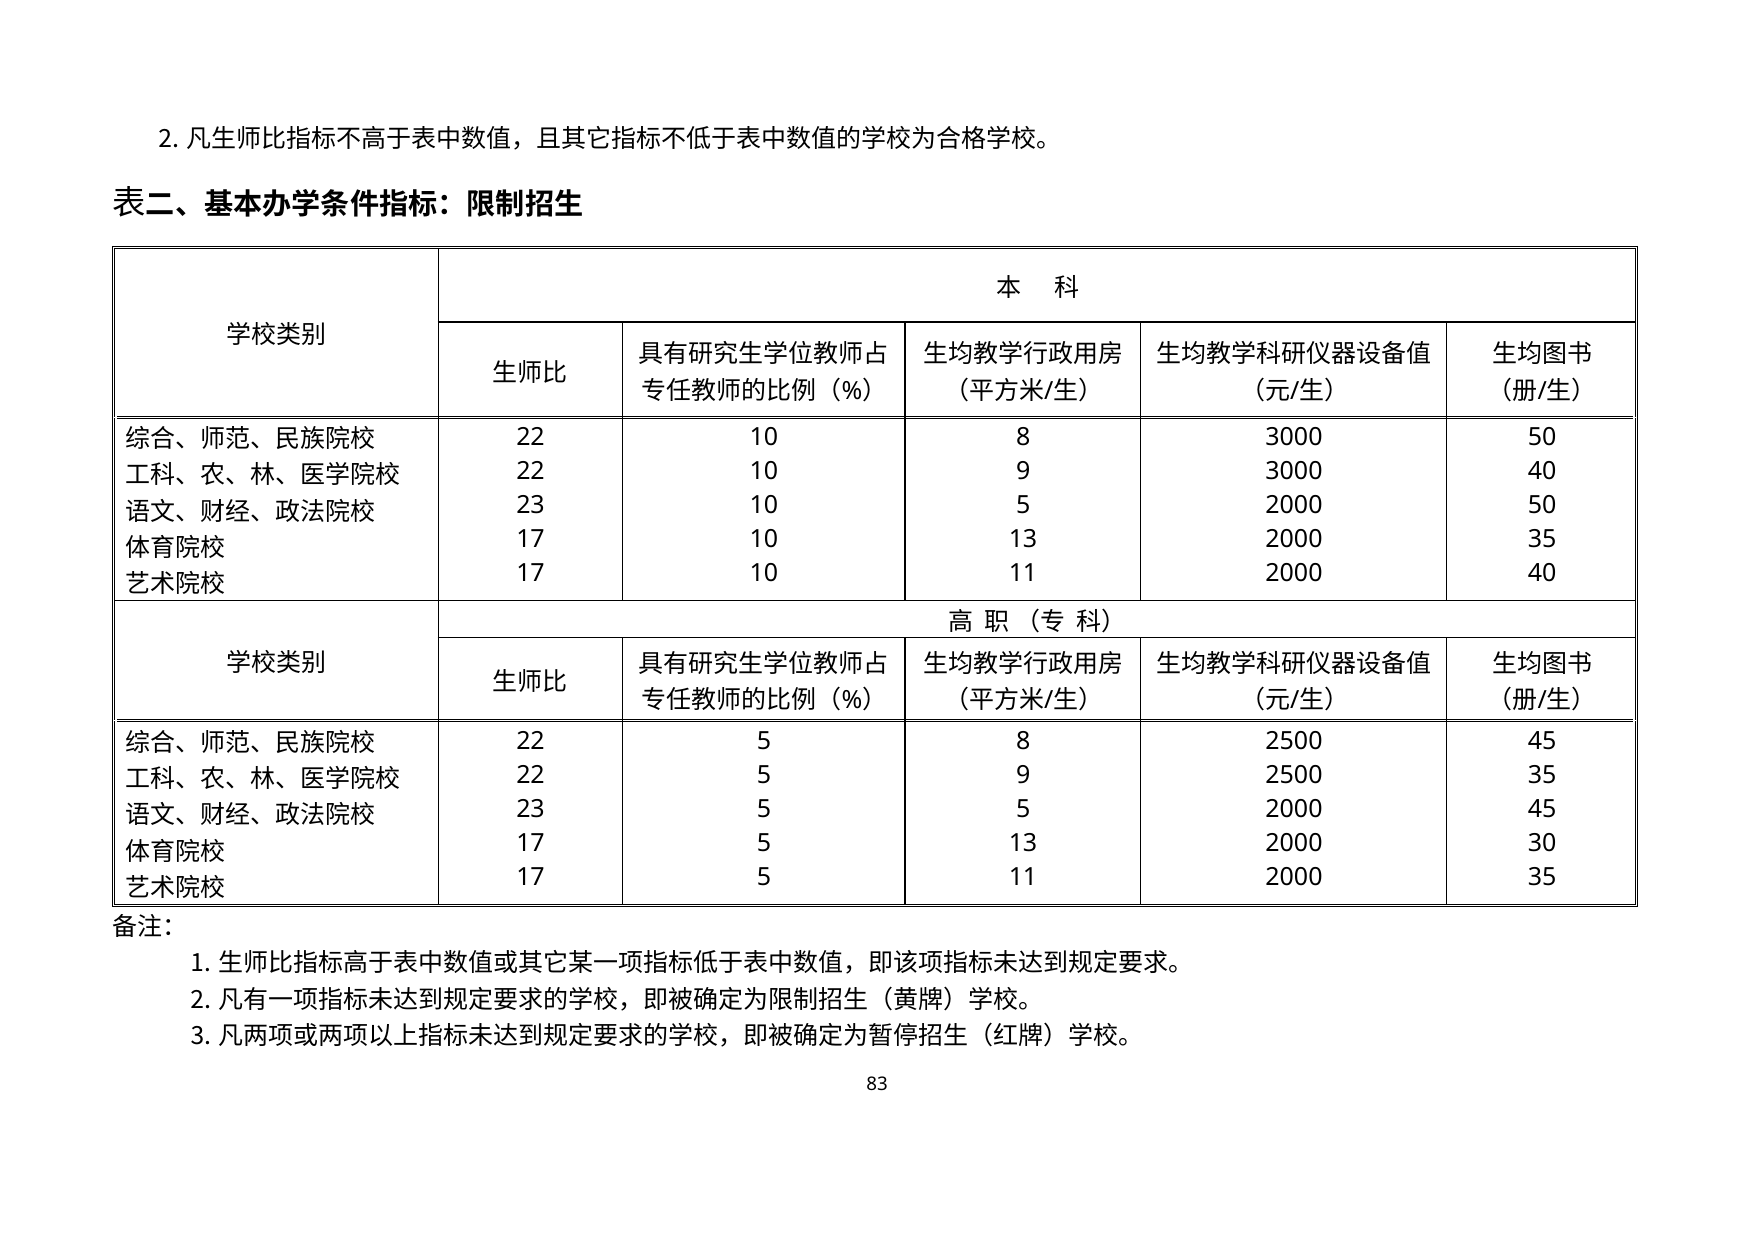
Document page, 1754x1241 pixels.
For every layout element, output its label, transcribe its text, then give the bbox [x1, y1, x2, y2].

table_header 学校类别 [115, 249, 438, 416]
table_cell 生均教学行政用房（平方米/生） [906, 323, 1140, 416]
table_cell 生均图书 （册/生） [1447, 323, 1635, 416]
table_cell 生均教学科研仪器设备值（元/生） [1141, 323, 1446, 416]
table_cell 50 40 50 35 40 [1447, 416, 1635, 600]
table_cell 生均图书 （册/生） [1447, 638, 1635, 719]
table_cell 45 35 45 30 35 [1447, 719, 1637, 903]
table_cell 高 职 （专 科） [439, 601, 1635, 637]
table_cell 生均教学行政用房（平方米/生） [906, 638, 1140, 719]
text ⒊凡两项或两项以上指标未达到规定要求的学校，即被确定为暂停招生（红牌）学校。 [113, 1015, 1642, 1052]
table_cell 8 9 5 13 11 [906, 419, 1140, 600]
text 表二、基本办学条件指标：限制招生 [112, 155, 1642, 245]
text ⒉凡生师比指标不高于表中数值，且其它指标不低于表中数值的学校为合格学校。 [113, 118, 1642, 155]
text 备注： [112, 907, 1642, 943]
table_cell 具有研究生学位教师占专任教师的比例（%） [623, 638, 904, 719]
table_cell 学校类别 [115, 601, 438, 719]
table_cell 生师比 [439, 323, 622, 416]
table_cell 22 22 23 17 17 [439, 419, 622, 600]
table_cell 综合、师范、民族院校 工科、农、林、医学院校 语文、财经、政法院校 体育院校 艺术院校 [115, 416, 438, 600]
table_cell 3000 3000 2000 2000 2000 [1141, 419, 1446, 600]
text ⒈生师比指标高于表中数值或其它某一项指标低于表中数值，即该项指标未达到规定要求。 [113, 943, 1642, 979]
table_cell 具有研究生学位教师占专任教师的比例（%） [623, 323, 904, 416]
text ⒉凡有一项指标未达到规定要求的学校，即被确定为限制招生（黄牌）学校。 [113, 979, 1642, 1015]
table_cell 生师比 [439, 638, 622, 719]
table_cell 10 10 10 10 10 [623, 419, 904, 600]
table_cell 22 22 23 17 17 [439, 722, 622, 903]
table_cell 8 9 5 13 11 [906, 722, 1140, 903]
table_cell 2500 2500 2000 2000 2000 [1141, 722, 1446, 903]
table_cell 5 5 5 5 5 [623, 722, 904, 903]
table_cell 生均教学科研仪器设备值（元/生） [1141, 638, 1446, 719]
table_cell 综合、师范、民族院校 工科、农、林、医学院校 语文、财经、政法院校 体育院校 艺术院校 [114, 719, 438, 903]
table_header 本 科 [439, 249, 1635, 321]
